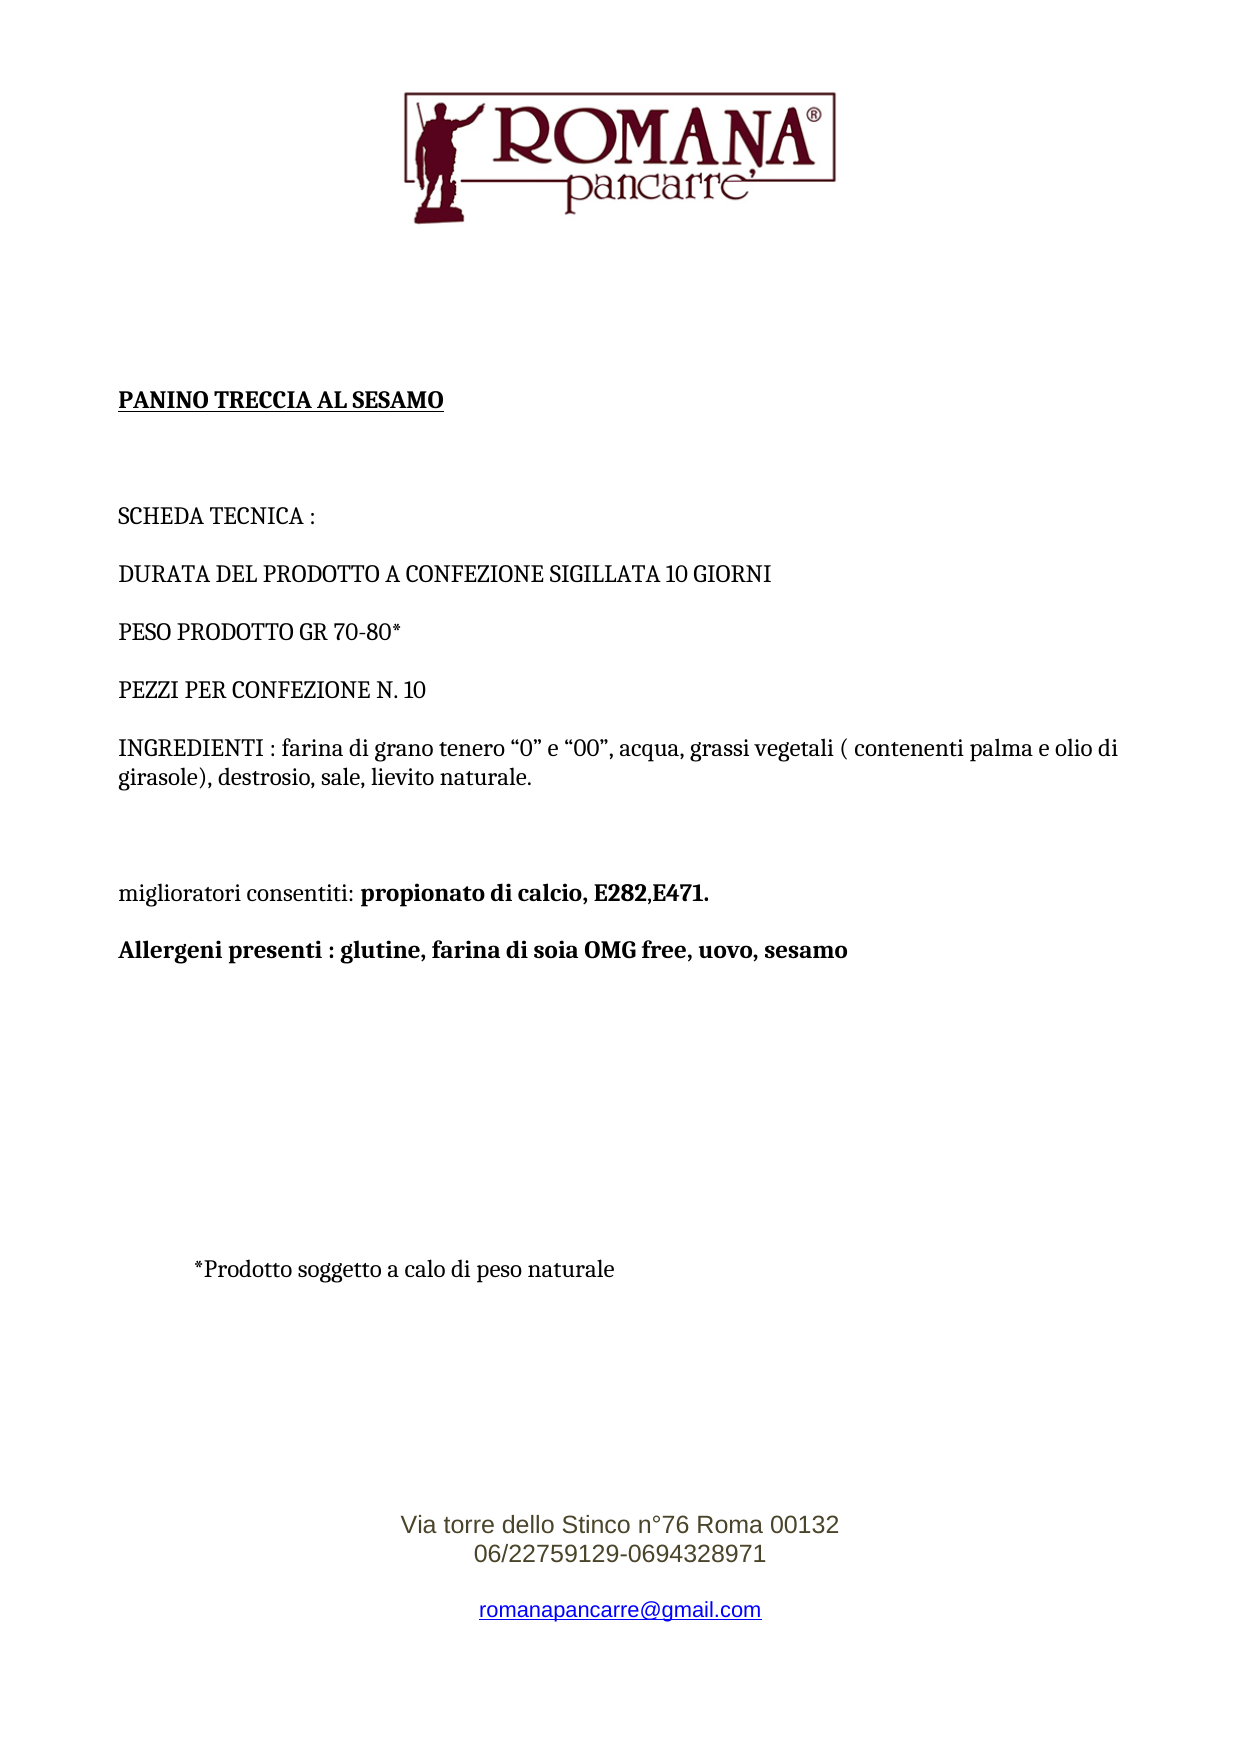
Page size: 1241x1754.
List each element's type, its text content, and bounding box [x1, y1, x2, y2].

text SCHEDA TECNICA : [118, 502, 1122, 531]
text PANINO TRECCIA AL SESAMO [118, 386, 1122, 415]
text PEZZI PER CONFEZIONE N. 10 [118, 676, 1122, 705]
text DURATA DEL PRODOTTO A CONFEZIONE SIGILLATA 10 GIORNI [118, 560, 1122, 589]
picture [367, 73, 873, 243]
list *Prodotto soggetto a calo di peso naturale [193, 1255, 1122, 1283]
text Allergeni presenti : glutine, farina di soia OMG free, uovo, sesamo [118, 936, 1122, 965]
text miglioratori consentiti: propionato di calcio, E282,E471. [118, 878, 1122, 907]
text PESO PRODOTTO GR 70-80* [118, 618, 1122, 647]
text INGREDIENTI : farina di grano tenero “0” e “00”, acqua, grassi vegetali ( contenenti palma e olio di girasole), destrosio, sale, lievito naturale. [118, 734, 1122, 791]
